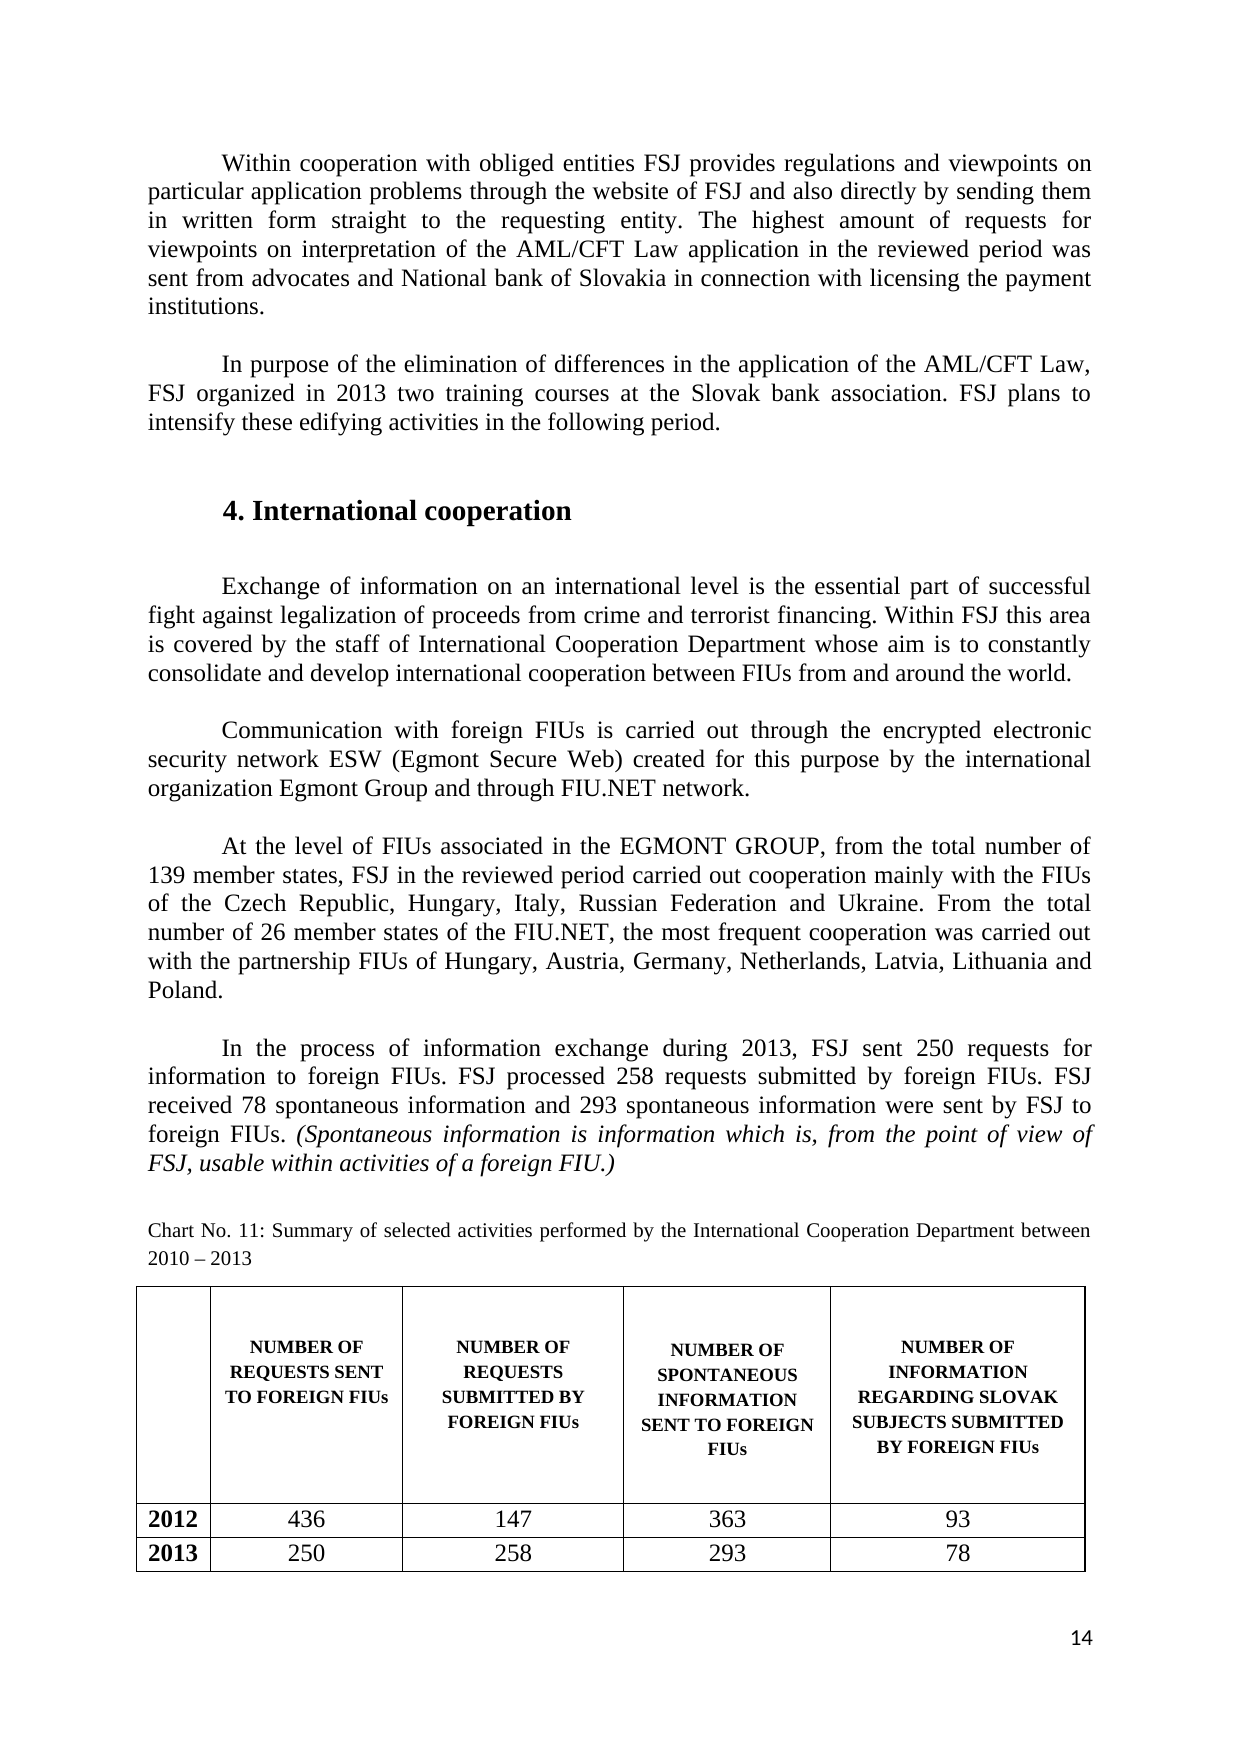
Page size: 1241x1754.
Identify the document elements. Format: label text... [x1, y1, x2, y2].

table_cell 78 [831, 1538, 1084, 1571]
table_header NUMBER OF INFORMATION REGARDING SLOVAK SUBJECTS SUBMITTED BY FOREIGN FIUs [831, 1287, 1084, 1503]
table_cell 93 [831, 1504, 1084, 1537]
text In the process of information exchange during 2013, FSJ sent 250 requests for information to foreign FIUs. FSJ processed 258 requests submitted by foreign FIUs. FSJ received 78 spontaneous information and 293 spontaneous information were sent by FSJ to foreign FIUs. (Spontaneous information is information which is, from the point of view of FSJ, usable within activities of a foreign FIU.) [148, 1033, 1093, 1176]
list In purpose of the elimination of differences in the application of the AML/CFT Law, FSJ organized in 2013 two training courses at the Slovak bank association. FSJ plans to intensify these edifying activities in the following period. [148, 349, 1093, 436]
list Within cooperation with obliged entities FSJ provides regulations and viewpoints on particular application problems through the website of FSJ and also directly by sending them in written form straight to the requesting entity. The highest amount of requests for viewpoints on interpretation of the AML/CFT Law application in the reviewed period was sent from advocates and National bank of Slovakia in connection with licensing the payment institutions. [148, 148, 1093, 320]
table_cell 147 [403, 1504, 623, 1537]
table_cell 250 [211, 1538, 402, 1571]
text Communication with foreign FIUs is carried out through the encrypted electronic security network ESW (Egmont Secure Web) created for this purpose by the international organization Egmont Group and through FIU.NET network. [148, 716, 1093, 802]
table_cell 293 [624, 1538, 830, 1571]
text Chart No. 11: Summary of selected activities performed by the International Cooperation Department between 2010 – 2013 [148, 1218, 1093, 1270]
table_cell 2012 [137, 1504, 210, 1537]
table_cell 258 [403, 1538, 623, 1571]
table_cell 436 [211, 1504, 402, 1537]
table_header NUMBER OF REQUESTS SUBMITTED BY FOREIGN FIUs [403, 1287, 623, 1503]
table_cell 2013 [137, 1538, 210, 1571]
table_header [137, 1287, 210, 1503]
table_cell 363 [624, 1504, 830, 1537]
table_header NUMBER OF REQUESTS SENT TO FOREIGN FIUs [211, 1287, 402, 1503]
text At the level of FIUs associated in the EGMONT GROUP, from the total number of 139 member states, FSJ in the reviewed period carried out cooperation mainly with the FIUs of the Czech Republic, Hungary, Italy, Russian Federation and Ukraine. From the total number of 26 member states of the FIU.NET, the most frequent cooperation was carried out with the partnership FIUs of Hungary, Austria, Germany, Netherlands, Latvia, Lithuania and Poland. [148, 831, 1093, 1003]
text Exchange of information on an international level is the essential part of successful fight against legalization of proceeds from crime and terrorist financing. Within FSJ this area is covered by the staff of International Cooperation Department whose aim is to constantly consolidate and develop international cooperation between FIUs from and around the world. [148, 571, 1093, 686]
subtitle 4. International cooperation [148, 493, 1093, 527]
table_header NUMBER OF SPONTANEOUS INFORMATION SENT TO FOREIGN FIUs [624, 1287, 830, 1503]
